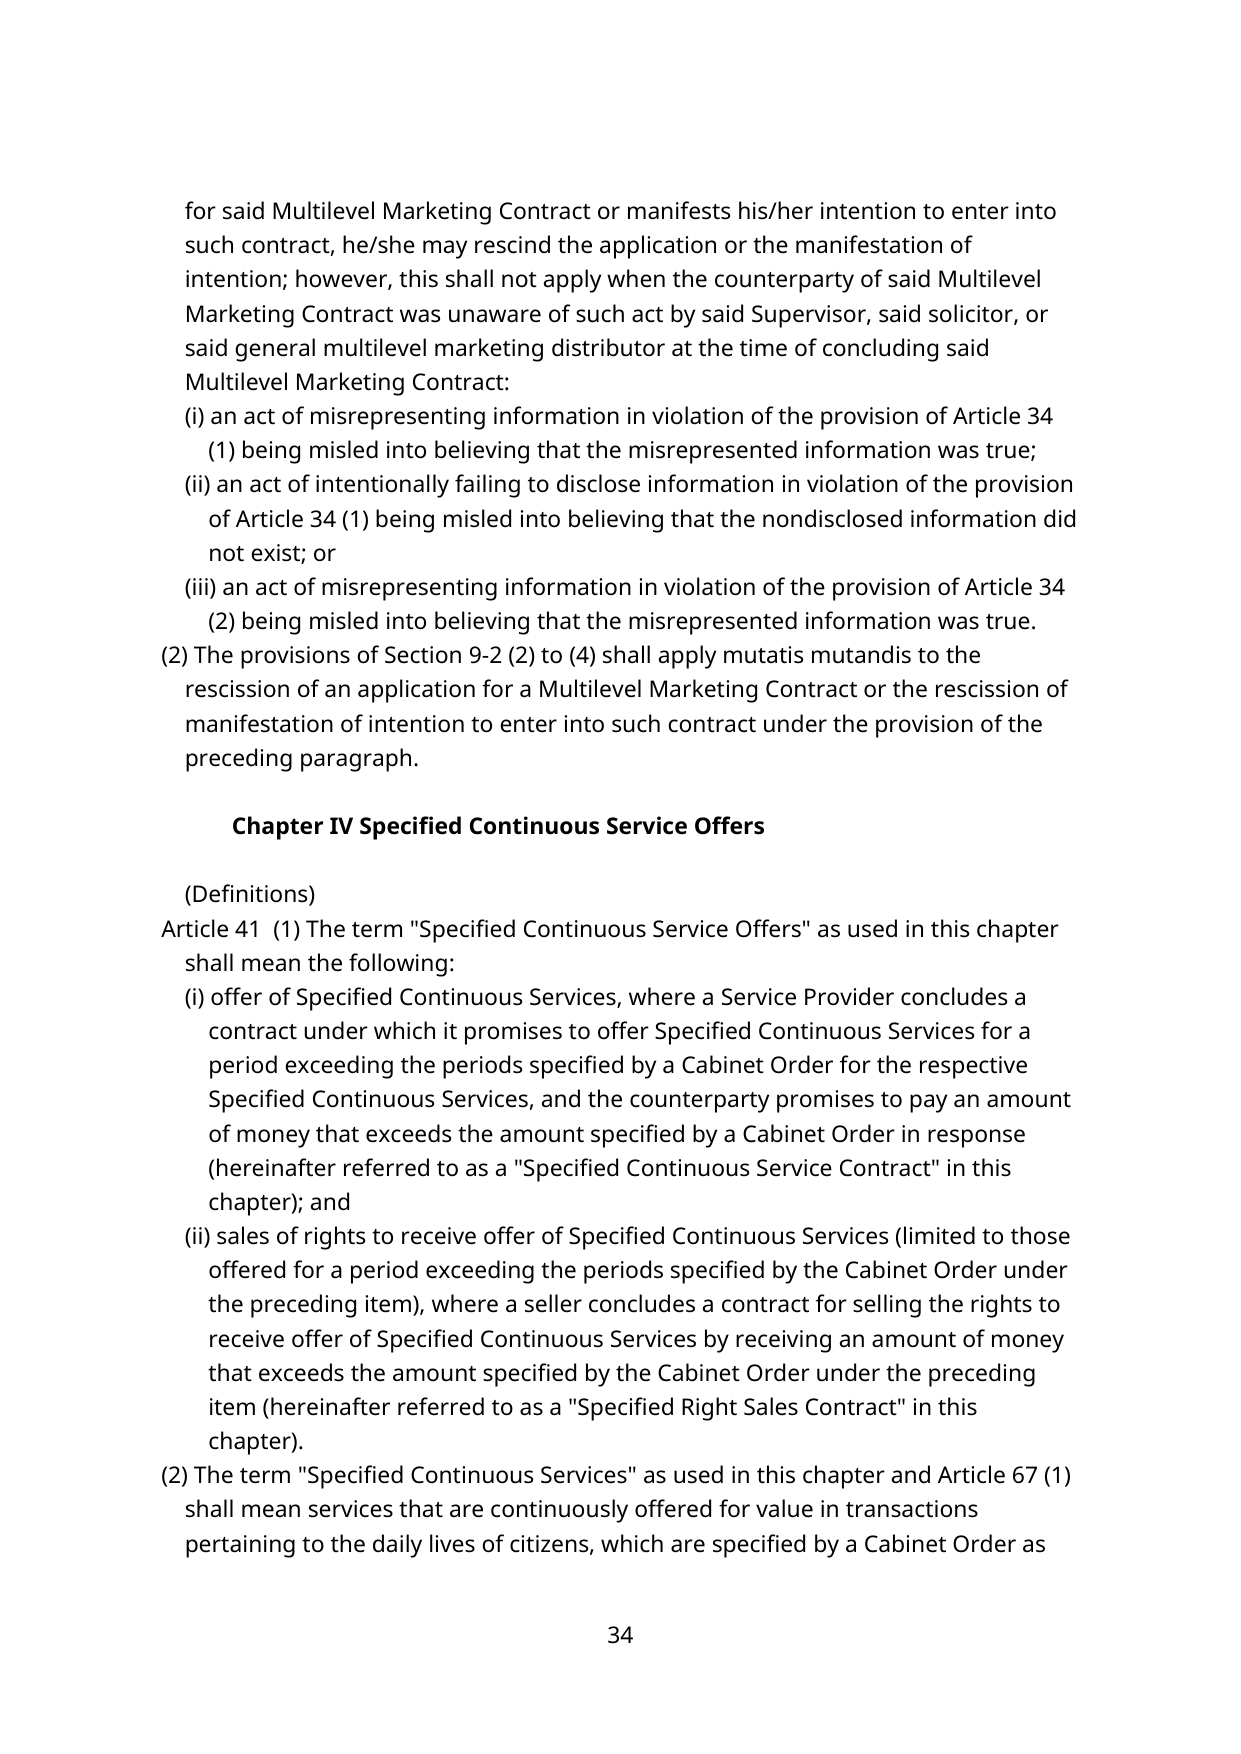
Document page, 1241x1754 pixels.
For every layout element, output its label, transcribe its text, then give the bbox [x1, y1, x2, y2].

text Chapter IV Specified Continuous Service Offers [230, 809, 1079, 843]
text (iii) an act of misrepresenting information in violation of the provision of Article 34 (2) being misled into believing that the misrepresented information was true. [184, 569, 1079, 638]
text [161, 194, 1079, 399]
text (i) an act of misrepresenting information in violation of the provision of Article 34 (1) being misled into believing that the misrepresented information was true; [184, 399, 1079, 467]
text (i) offer of Specified Continuous Services, where a Service Provider concludes a contract under which it promises to offer Specified Continuous Services for a period exceeding the periods specified by a Cabinet Order for the respective Specified Continuous Services, and the counterparty promises to pay an amount of money that exceeds the amount specified by a Cabinet Order in response (hereinafter referred to as a "Specified Continuous Service Contract" in this chapter); and [184, 979, 1079, 1219]
text (ii) sales of rights to receive offer of Specified Continuous Services (limited to those offered for a period exceeding the periods specified by the Cabinet Order under the preceding item), where a seller concludes a contract for selling the rights to receive offer of Specified Continuous Services by receiving an amount of money that exceeds the amount specified by the Cabinet Order under the preceding item (hereinafter referred to as a "Specified Right Sales Contract" in this chapter). [184, 1219, 1079, 1458]
text (ii) an act of intentionally failing to disclose information in violation of the provision of Article 34 (1) being misled into believing that the nondisclosed information did not exist; or [184, 467, 1079, 569]
text (Definitions) [184, 877, 1079, 911]
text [161, 1458, 1079, 1560]
text Article 41 (1) The term "Specified Continuous Service Offers" as used in this chapter shall mean the following: [161, 911, 1079, 979]
text (2) The provisions of Section 9-2 (2) to (4) shall apply mutatis mutandis to the rescission of an application for a Multilevel Marketing Contract or the rescission of manifestation of intention to enter into such contract under the provision of the preceding paragraph. [161, 638, 1079, 774]
